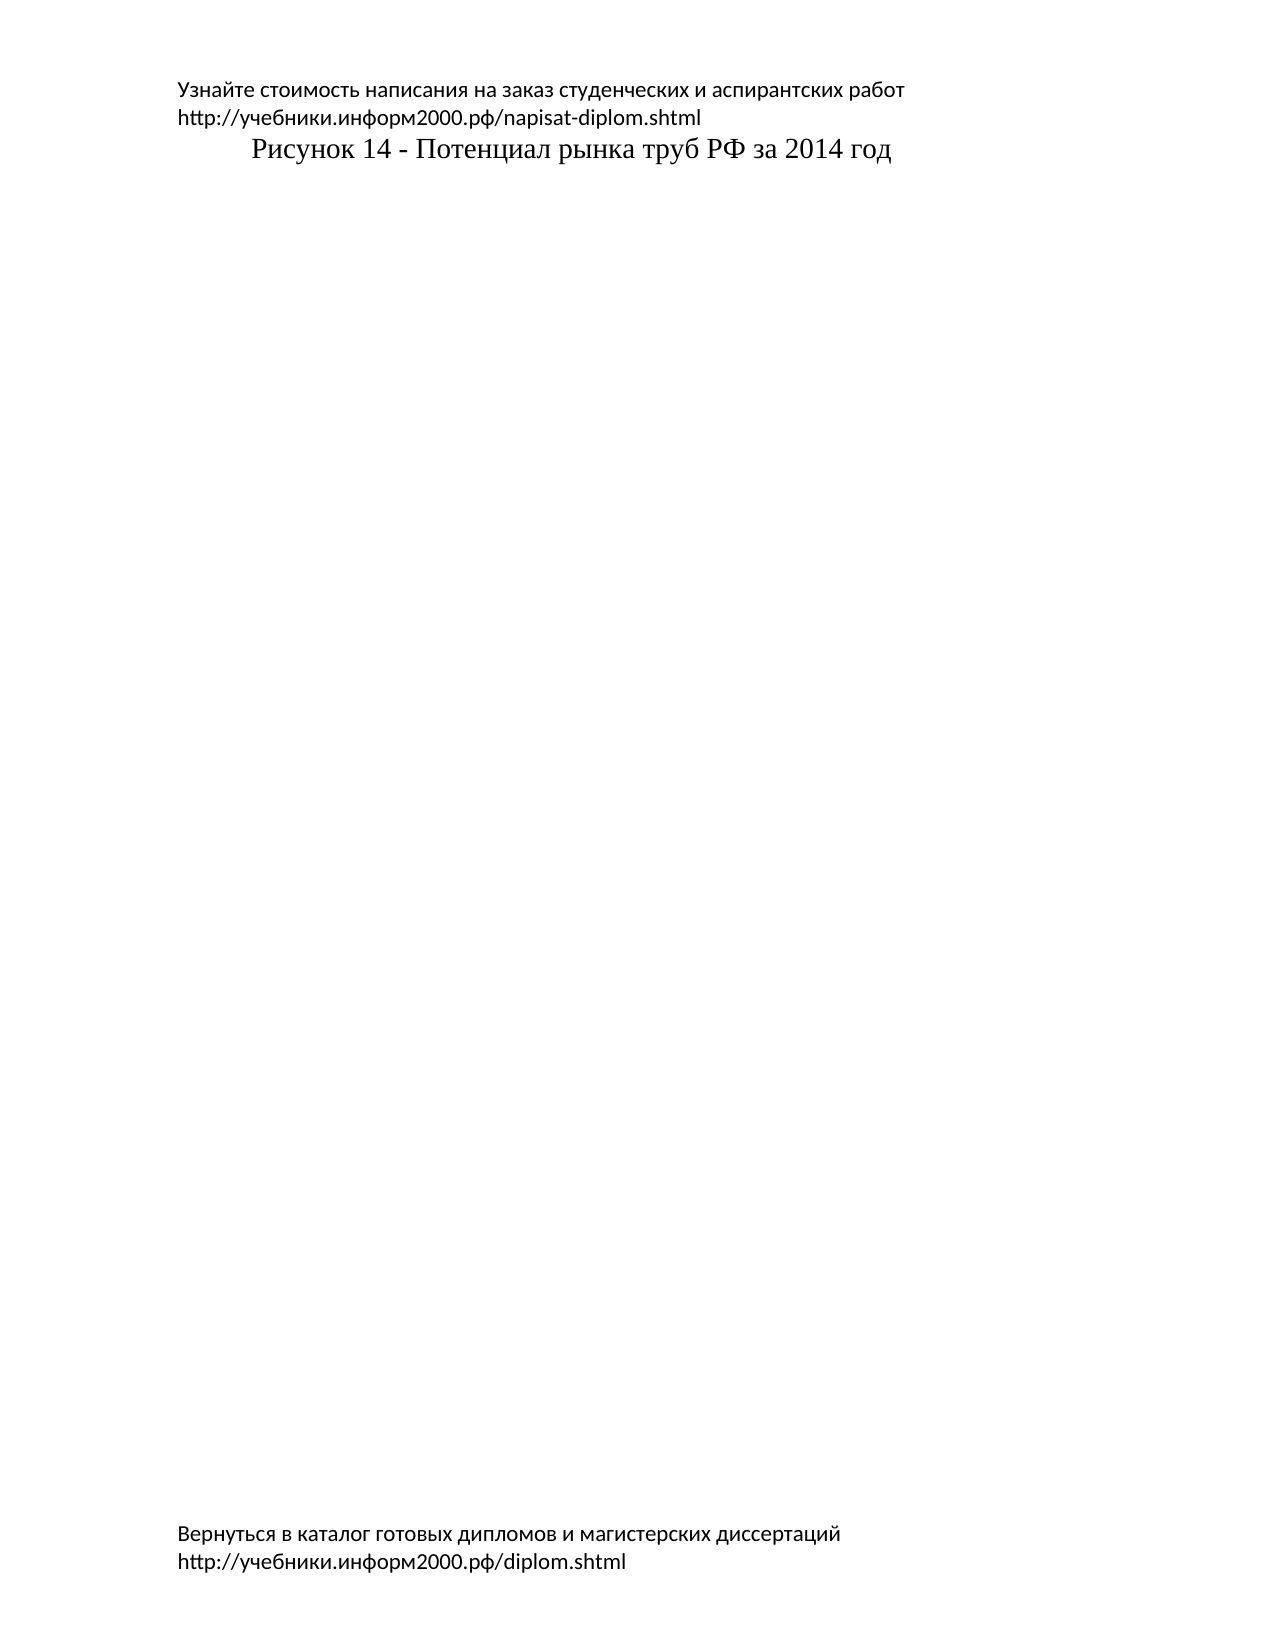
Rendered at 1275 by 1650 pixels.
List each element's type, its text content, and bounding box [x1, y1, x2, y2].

text Рисунок 14 - Потенциал рынка труб РФ за 2014 год [177, 131, 1186, 164]
